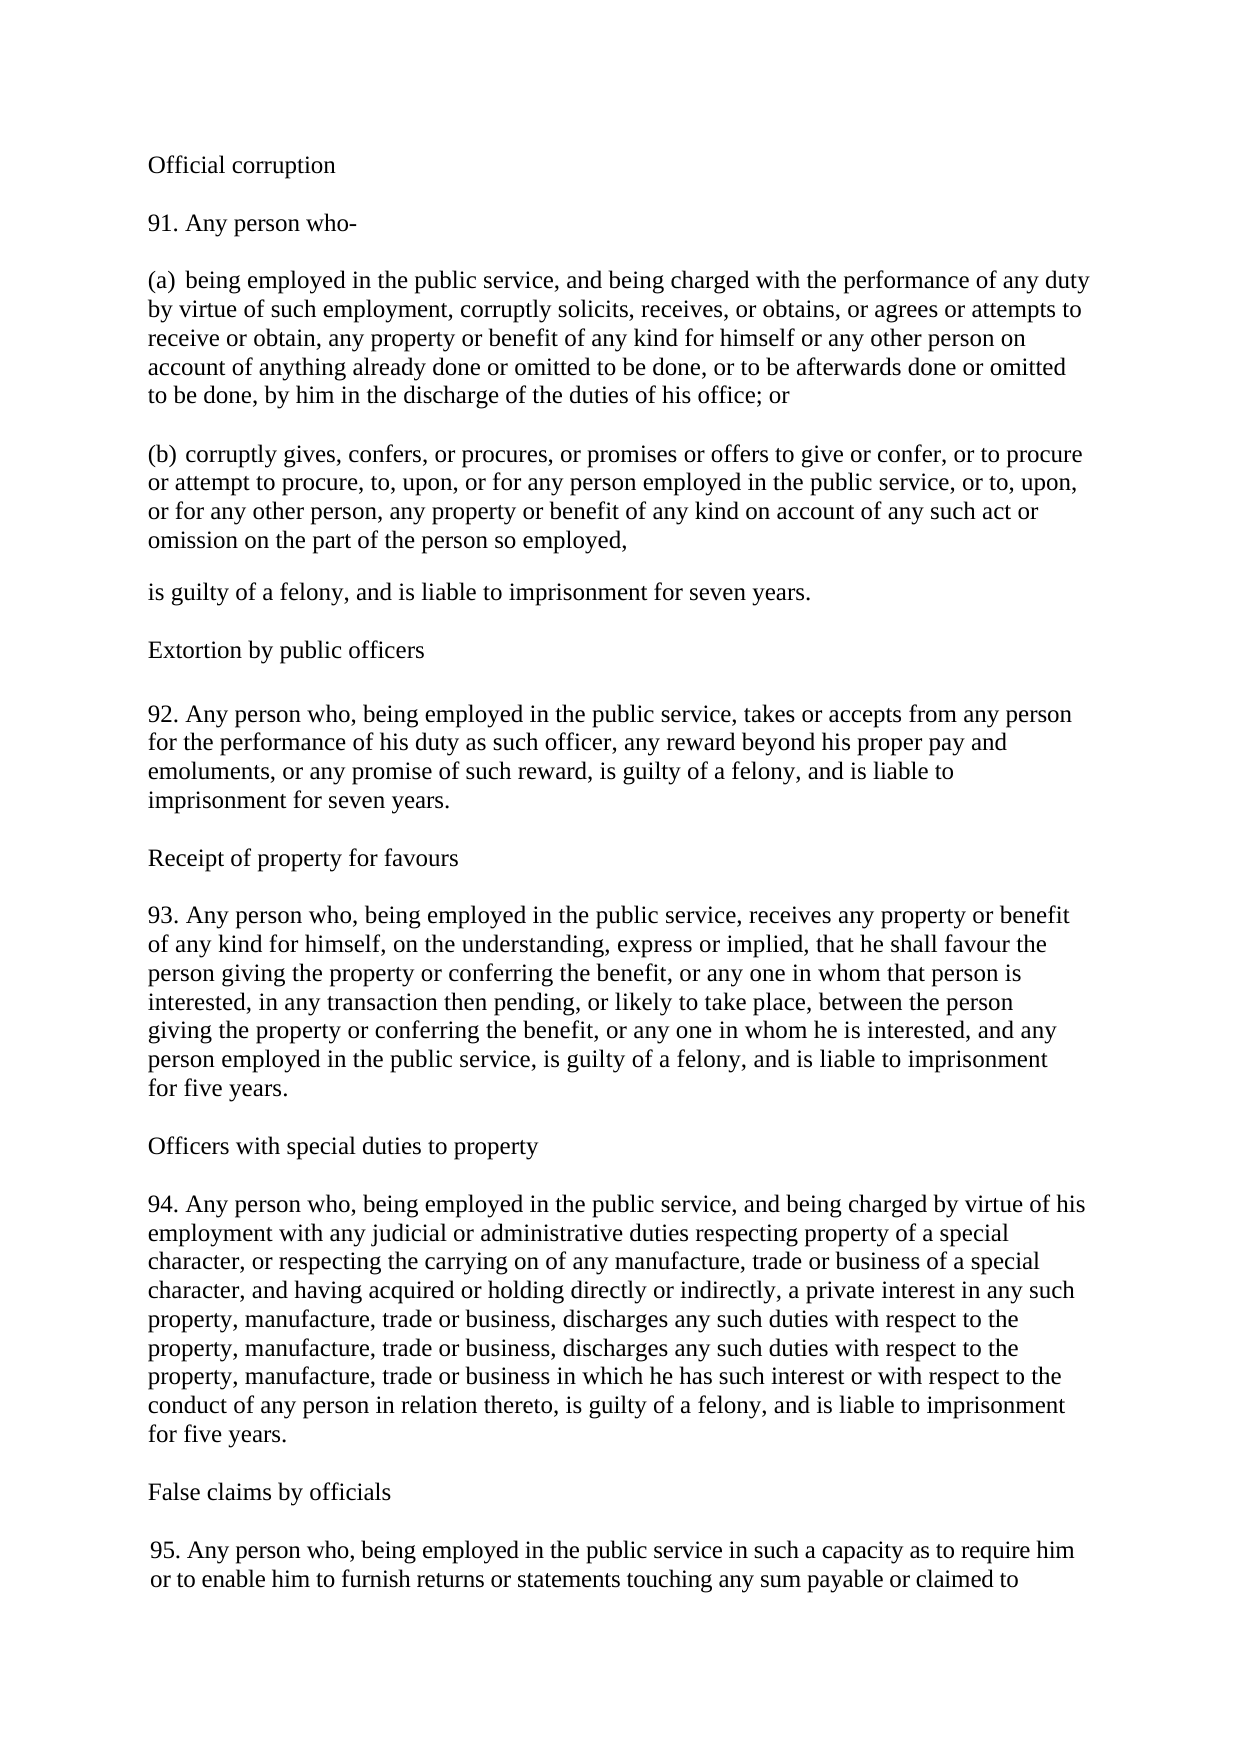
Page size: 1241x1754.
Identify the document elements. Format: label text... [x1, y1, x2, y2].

text False claims by officials [148, 1477, 1091, 1506]
list corruptly gives, confers, or procures, or promises or offers to give or confer, or to procure or attempt to procure, to, upon, or for any person employed in the public service, or to, upon, or for any other person, any property or benefit of any kind on account of any such act or omission on the part of the person so employed, [148, 439, 1083, 554]
text 91. Any person who- [148, 208, 1091, 237]
text 94. Any person who, being employed in the public service, and being charged by virtue of his employment with any judicial or administrative duties respecting property of a special character, or respecting the carrying on of any manufacture, trade or business of a special character, and having acquired or holding directly or indirectly, a private interest in any such property, manufacture, trade or business, discharges any such duties with respect to the property, manufacture, trade or business, discharges any such duties with respect to the property, manufacture, trade or business in which he has such interest or with respect to the conduct of any person in relation thereto, is guilty of a felony, and is liable to imprisonment for five years. [148, 1189, 1091, 1448]
list being employed in the public service, and being charged with the performance of any duty by virtue of such employment, corruptly solicits, receives, or obtains, or agrees or attempts to receive or obtain, any property or benefit of any kind for himself or any other person on account of anything already done or omitted to be done, or to be afterwards done or omitted to be done, by him in the discharge of the duties of his office; or [148, 266, 1091, 409]
text 92. Any person who, being employed in the public service, takes or accepts from any person for the performance of his duty as such officer, any reward beyond his proper pay and emoluments, or any promise of such reward, is guilty of a felony, and is liable to imprisonment for seven years. [148, 699, 1083, 814]
text 93. Any person who, being employed in the public service, receives any property or benefit of any kind for himself, on the understanding, express or implied, that he shall favour the person giving the property or conferring the benefit, or any one in whom that person is interested, in any transaction then pending, or likely to take place, between the person giving the property or conferring the benefit, or any one in whom he is interested, and any person employed in the public service, is guilty of a felony, and is liable to imprisonment for five years. [148, 901, 1083, 1102]
text Official corruption [148, 151, 1091, 179]
text Officers with special duties to property [148, 1132, 1091, 1160]
text is guilty of a felony, and is liable to imprisonment for seven years. Extortion by public officers [148, 554, 813, 669]
text Receipt of property for favours [148, 843, 1091, 872]
